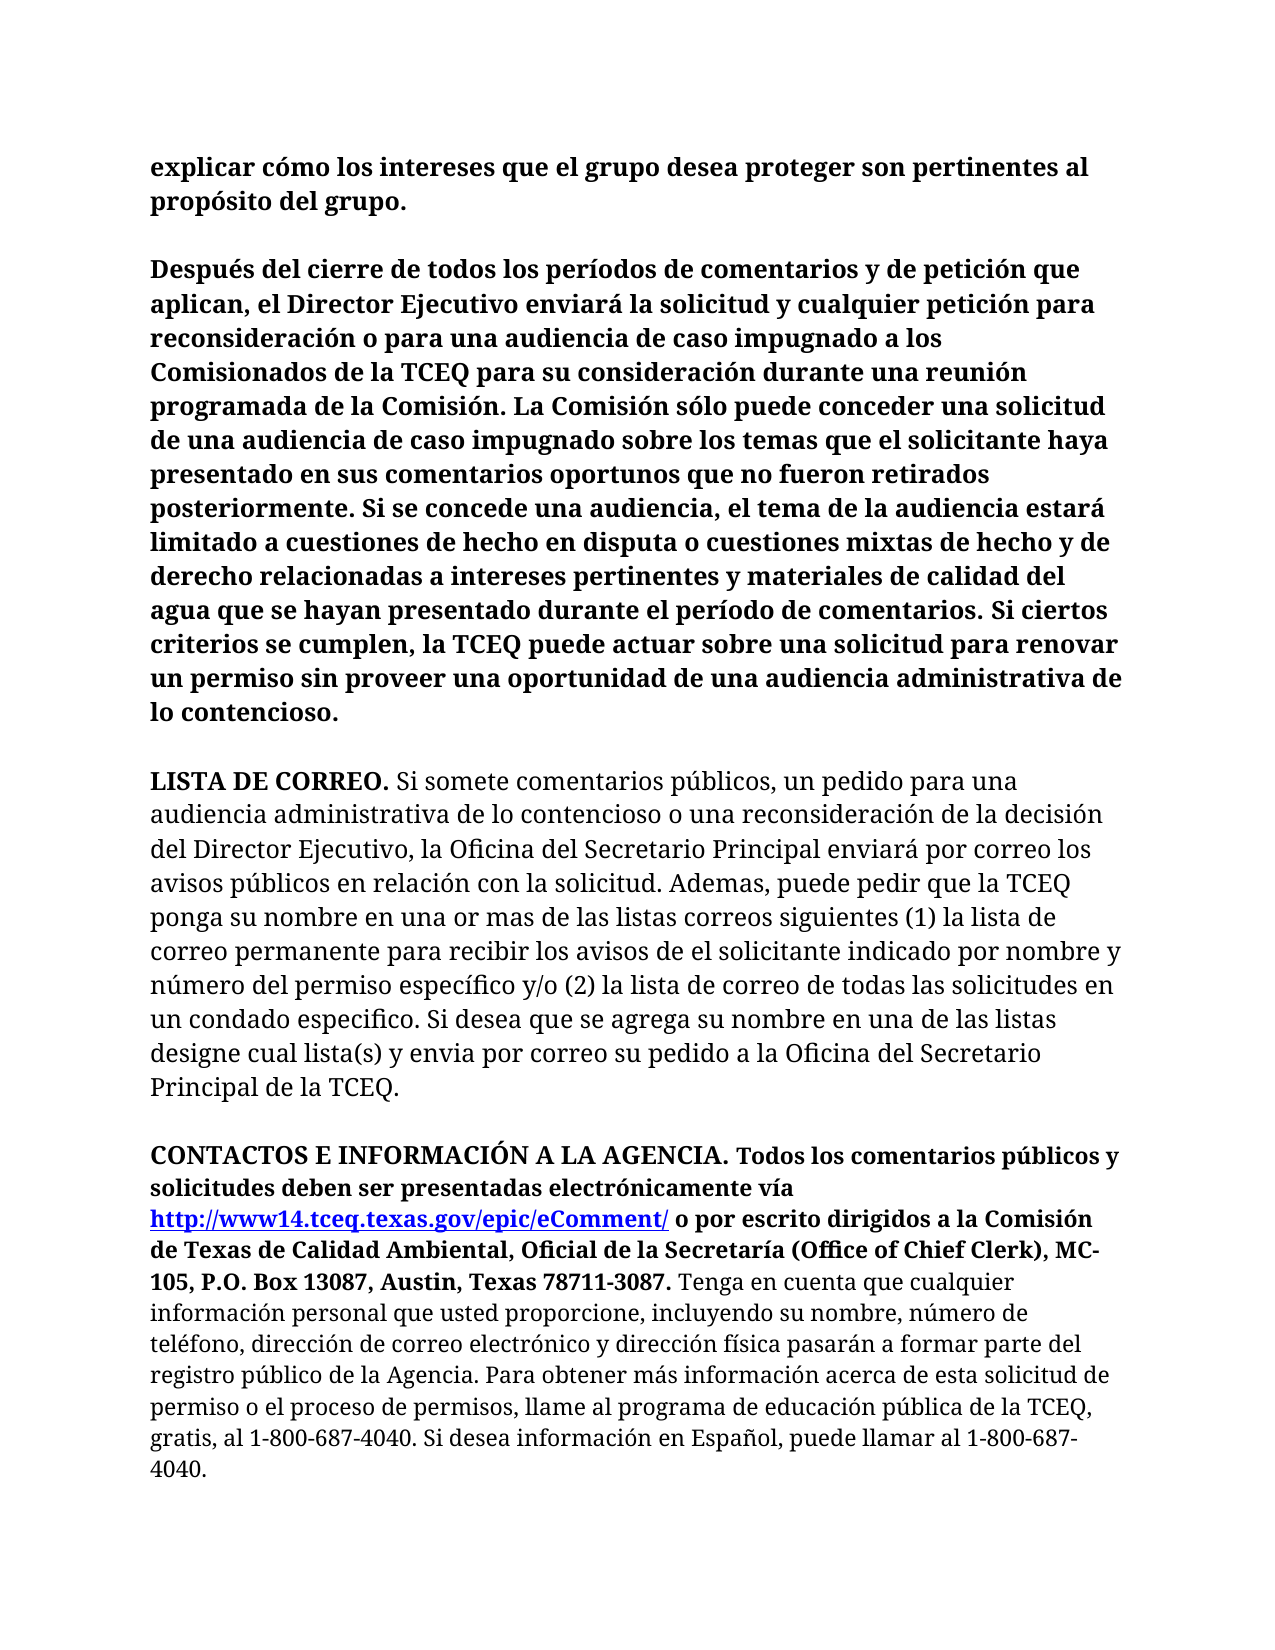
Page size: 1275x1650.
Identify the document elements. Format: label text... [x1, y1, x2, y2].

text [150, 150, 1125, 218]
text CONTACTOS E INFORMACIÓN A LA AGENCIA. Todos los comentarios públicos y solicitudes deben ser presentadas electrónicamente vía http://www14.tceq.texas.gov/epic/eComment/ o por escrito dirigidos a la Comisión de Texas de Calidad Ambiental, Oficial de la Secretaría (Office of Chief Clerk), MC-105, P.O. Box 13087, Austin, Texas 78711-3087. Tenga en cuenta que cualquier información personal que usted proporcione, incluyendo su nombre, número de teléfono, dirección de correo electrónico y dirección física pasarán a formar parte del registro público de la Agencia. Para obtener más información acerca de esta solicitud de permiso o el proceso de permisos, llame al programa de educación pública de la TCEQ, gratis, al 1-800-687-4040. Si desea información en Español, puede llamar al 1-800-687-4040. [150, 1138, 1125, 1484]
text LISTA DE CORREO. Si somete comentarios públicos, un pedido para una audiencia administrativa de lo contencioso o una reconsideración de la decisión del Director Ejecutivo, la Oficina del Secretario Principal enviará por correo los avisos públicos en relación con la solicitud. Ademas, puede pedir que la TCEQ ponga su nombre en una or mas de las listas correos siguientes (1) la lista de correo permanente para recibir los avisos de el solicitante indicado por nombre y número del permiso específico y/o (2) la lista de correo de todas las solicitudes en un condado especifico. Si desea que se agrega su nombre en una de las listas designe cual lista(s) y envia por correo su pedido a la Oficina del Secretario Principal de la TCEQ. [150, 763, 1125, 1104]
text Después del cierre de todos los períodos de comentarios y de petición que aplican, el Director Ejecutivo enviará la solicitud y cualquier petición para reconsideración o para una audiencia de caso impugnado a los Comisionados de la TCEQ para su consideración durante una reunión programada de la Comisión. La Comisión sólo puede conceder una solicitud de una audiencia de caso impugnado sobre los temas que el solicitante haya presentado en sus comentarios oportunos que no fueron retirados posteriormente. Si se concede una audiencia, el tema de la audiencia estará limitado a cuestiones de hecho en disputa o cuestiones mixtas de hecho y de derecho relacionadas a intereses pertinentes y materiales de calidad del agua que se hayan presentado durante el período de comentarios. Si ciertos criterios se cumplen, la TCEQ puede actuar sobre una solicitud para renovar un permiso sin proveer una oportunidad de una audiencia administrativa de lo contencioso. [150, 252, 1125, 729]
